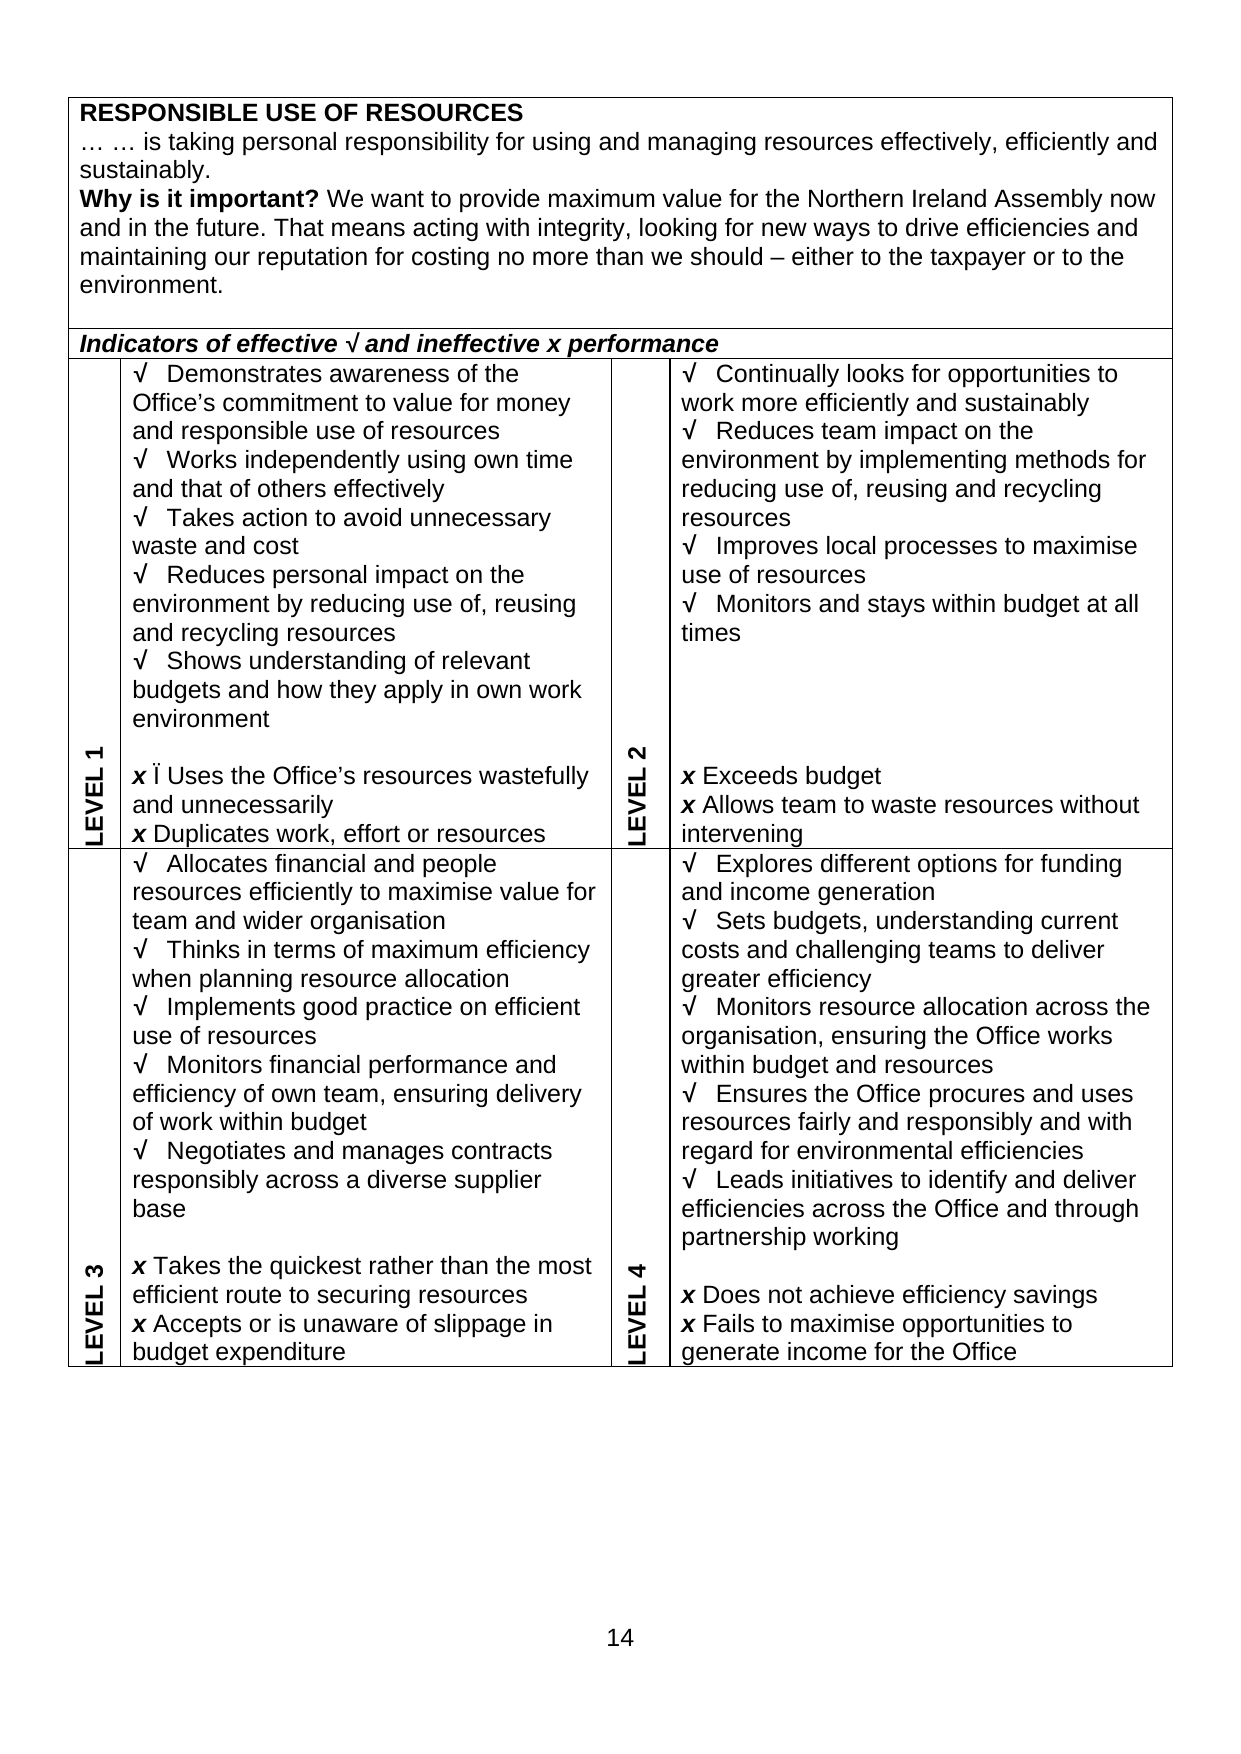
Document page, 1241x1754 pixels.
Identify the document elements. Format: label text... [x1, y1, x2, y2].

table_header RESPONSIBLE USE OF RESOURCES … … is taking personal responsibility for using and managing resources effectively, efficiently and sustainably. Why is it important? We want to provide maximum value for the Northern Ireland Assembly now and in the future. That means acting with integrity, looking for new ways to drive efficiencies and maintaining our reputation for costing no more than we should – either to the taxpayer or to the environment. [69, 98, 1172, 328]
table_cell LEVEL 3 [69, 849, 120, 1366]
table_cell Indicators of effective √ and ineffective x performance [69, 329, 1172, 358]
table_cell LEVEL 2 [612, 359, 669, 848]
table_cell LEVEL 4 [612, 849, 669, 1366]
table_cell √ Allocates financial and people resources efficiently to maximise value for team and wider organisation √ Thinks in terms of maximum efficiency when planning resource allocation √ Implements good practice on efficient use of resources √ Monitors financial performance and efficiency of own team, ensuring delivery of work within budget √ Negotiates and manages contracts responsibly across a diverse supplier base x Takes the quickest rather than the most efficient route to securing resources x Accepts or is unaware of slippage in budget expenditure [121, 849, 611, 1366]
table_cell √ Demonstrates awareness of the Office’s commitment to value for money and responsible use of resources √ Works independently using own time and that of others effectively √ Takes action to avoid unnecessary waste and cost √ Reduces personal impact on the environment by reducing use of, reusing and recycling resources √ Shows understanding of relevant budgets and how they apply in own work environment x Ï Uses the Office’s resources wastefully and unnecessarily x Duplicates work, effort or resources [121, 359, 611, 848]
table_cell √ Explores different options for funding and income generation √ Sets budgets, understanding current costs and challenging teams to deliver greater efficiency √ Monitors resource allocation across the organisation, ensuring the Office works within budget and resources √ Ensures the Office procures and uses resources fairly and responsibly and with regard for environmental efficiencies √ Leads initiatives to identify and deliver efficiencies across the Office and through partnership working x Does not achieve efficiency savings x Fails to maximise opportunities to generate income for the Office [671, 849, 1172, 1366]
table_cell √ Continually looks for opportunities to work more efficiently and sustainably √ Reduces team impact on the environment by implementing methods for reducing use of, reusing and recycling resources √ Improves local processes to maximise use of resources √ Monitors and stays within budget at all times x Exceeds budget x Allows team to waste resources without intervening [671, 359, 1172, 848]
table_cell LEVEL 1 [69, 359, 120, 848]
